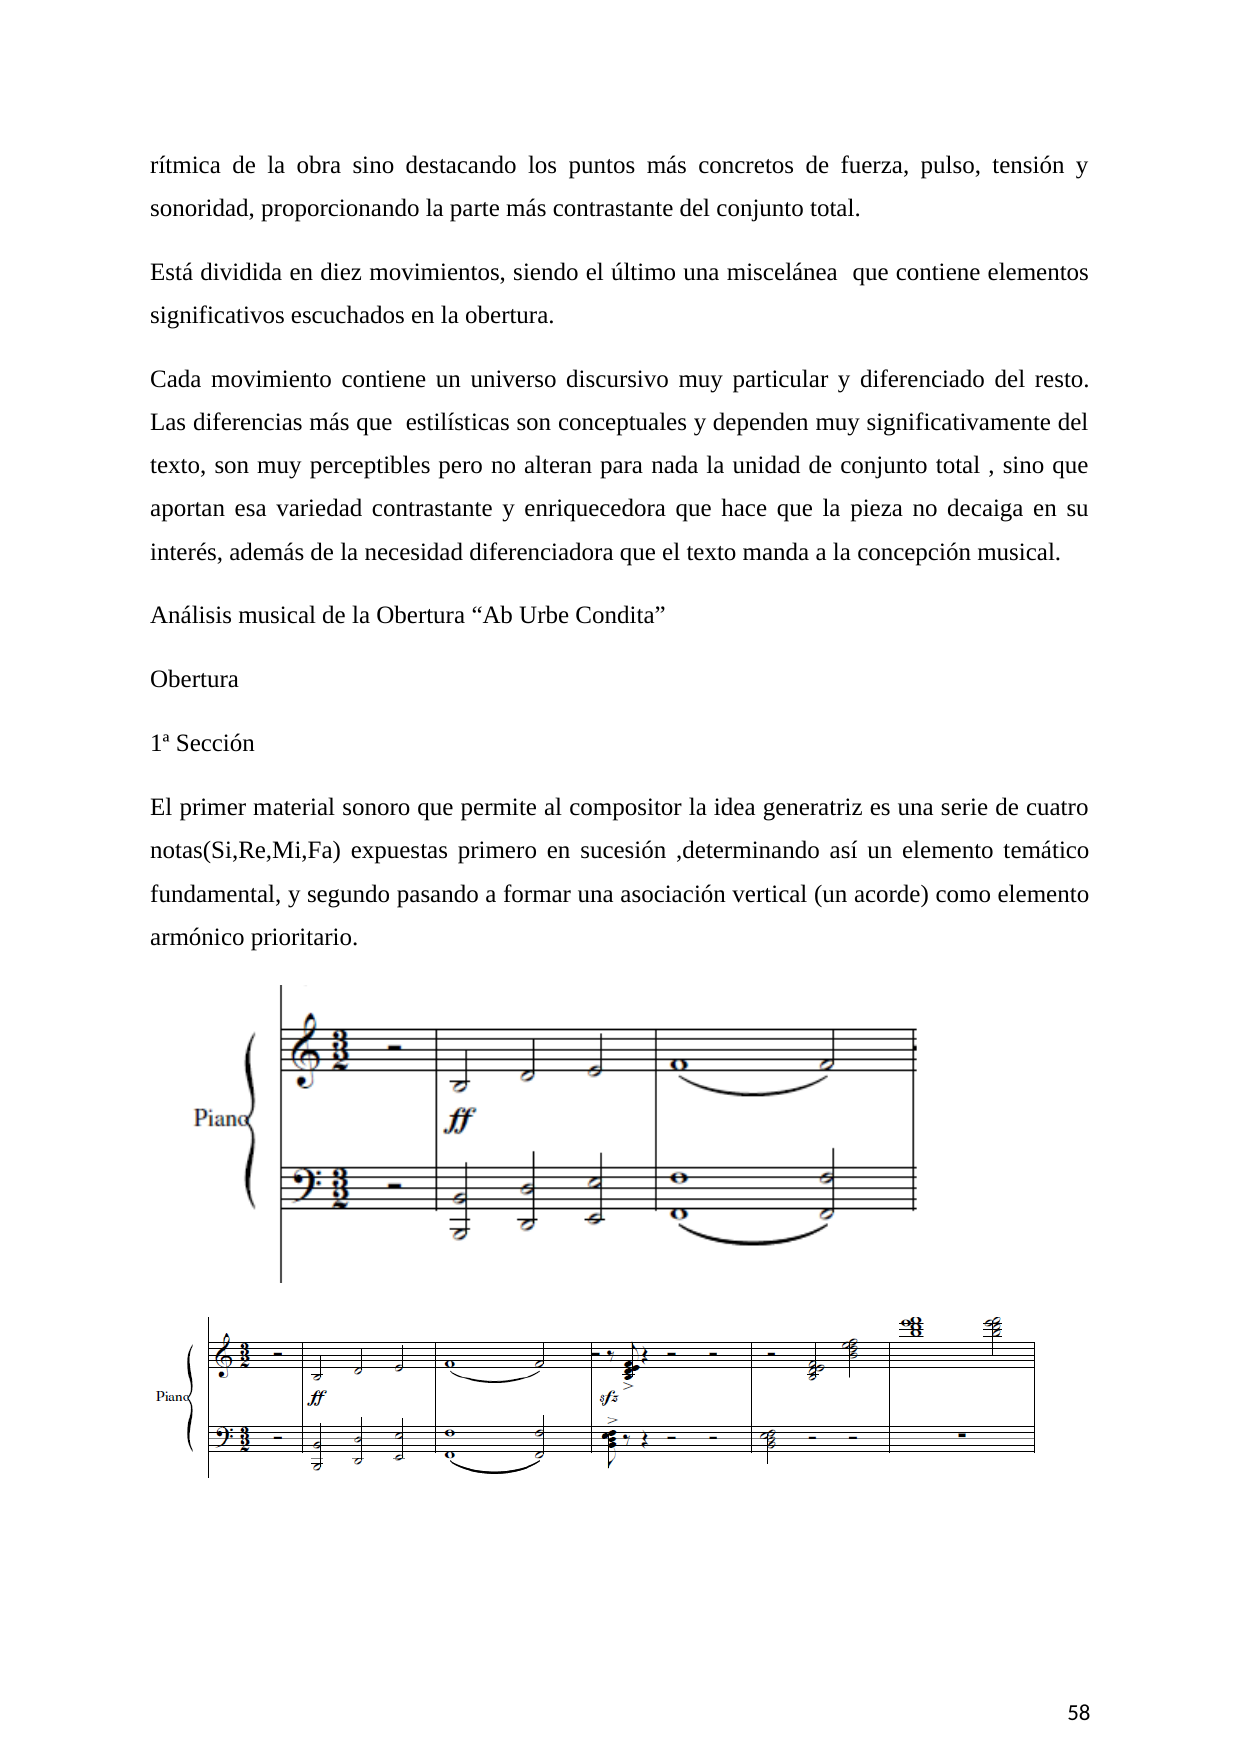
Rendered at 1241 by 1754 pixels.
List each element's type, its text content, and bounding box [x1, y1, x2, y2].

text El primer material sonoro que permite al compositor la idea generatriz es una serie de cuatro notas(Si,Re,Mi,Fa) expuestas primero en sucesión ,determinando así un elemento temático fundamental, y segundo pasando a formar una asociación vertical (un acorde) como elemento armónico prioritario. [150, 792, 1090, 951]
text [150, 150, 1090, 222]
text Análisis musical de la Obertura “Ab Urbe Condita” [150, 601, 1090, 629]
text Obertura [150, 664, 1090, 693]
text Cada movimiento contiene un universo discursivo muy particular y diferenciado del resto. Las diferencias más que estilísticas son conceptuales y dependen muy significativamente del texto, son muy perceptibles pero no alteran para nada la unidad de conjunto total , sino que aportan esa variedad contrastante y enriquecedora que hace que la pieza no decaiga en su interés, además de la necesidad diferenciadora que el texto manda a la concepción musical. [150, 364, 1090, 565]
text 1ª Sección [150, 728, 1090, 757]
text Está dividida en diez movimientos, siendo el último una miscelánea que contiene elementos significativos escuchados en la obertura. [150, 257, 1090, 329]
